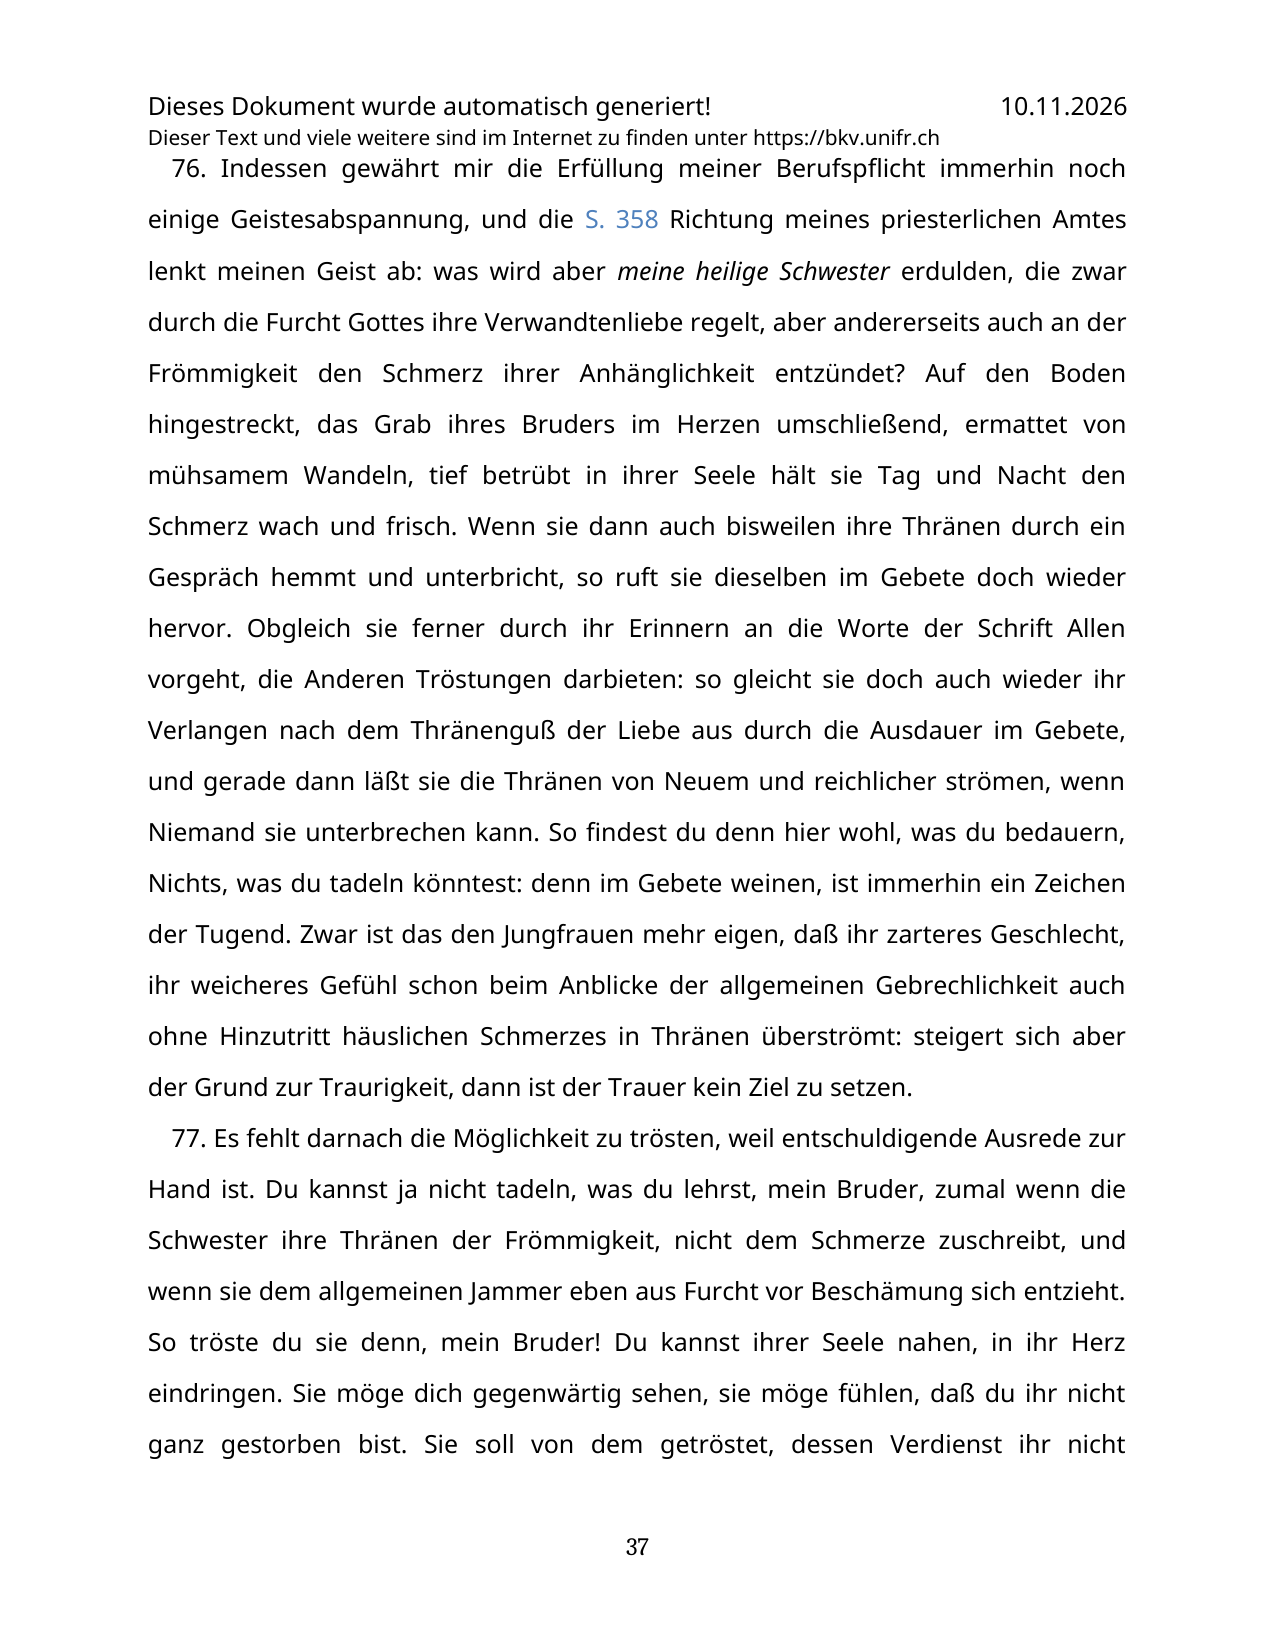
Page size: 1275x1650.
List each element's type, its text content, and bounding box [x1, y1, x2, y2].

text 76. Indessen gewährt mir die Erfüllung meiner Berufspflicht immerhin noch einige Geistesabspannung, und die S. 358 Richtung meines priesterlichen Amtes lenkt meinen Geist ab: was wird aber meine heilige Schwester erdulden, die zwar durch die Furcht Gottes ihre Verwandtenliebe regelt, aber andererseits auch an der Frömmigkeit den Schmerz ihrer Anhänglichkeit entzündet? Auf den Boden hingestreckt, das Grab ihres Bruders im Herzen umschließend, ermattet von mühsamem Wandeln, tief betrübt in ihrer Seele hält sie Tag und Nacht den Schmerz wach und frisch. Wenn sie dann auch bisweilen ihre Thränen durch ein Gespräch hemmt und unterbricht, so ruft sie dieselben im Gebete doch wieder hervor. Obgleich sie ferner durch ihr Erinnern an die Worte der Schrift Allen vorgeht, die Anderen Tröstungen darbieten: so gleicht sie doch auch wieder ihr Verlangen nach dem Thränenguß der Liebe aus durch die Ausdauer im Gebete, und gerade dann läßt sie die Thränen von Neuem und reichlicher strömen, wenn Niemand sie unterbrechen kann. So findest du denn hier wohl, was du bedauern, Nichts, was du tadeln könntest: denn im Gebete weinen, ist immerhin ein Zeichen der Tugend. Zwar ist das den Jungfrauen mehr eigen, daß ihr zarteres Geschlecht, ihr weicheres Gefühl schon beim Anblicke der allgemeinen Gebrechlichkeit auch ohne Hinzutritt häuslichen Schmerzes in Thränen überströmt: steigert sich aber der Grund zur Traurigkeit, dann ist der Trauer kein Ziel zu setzen. [148, 151, 1127, 1104]
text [148, 1121, 1127, 1461]
